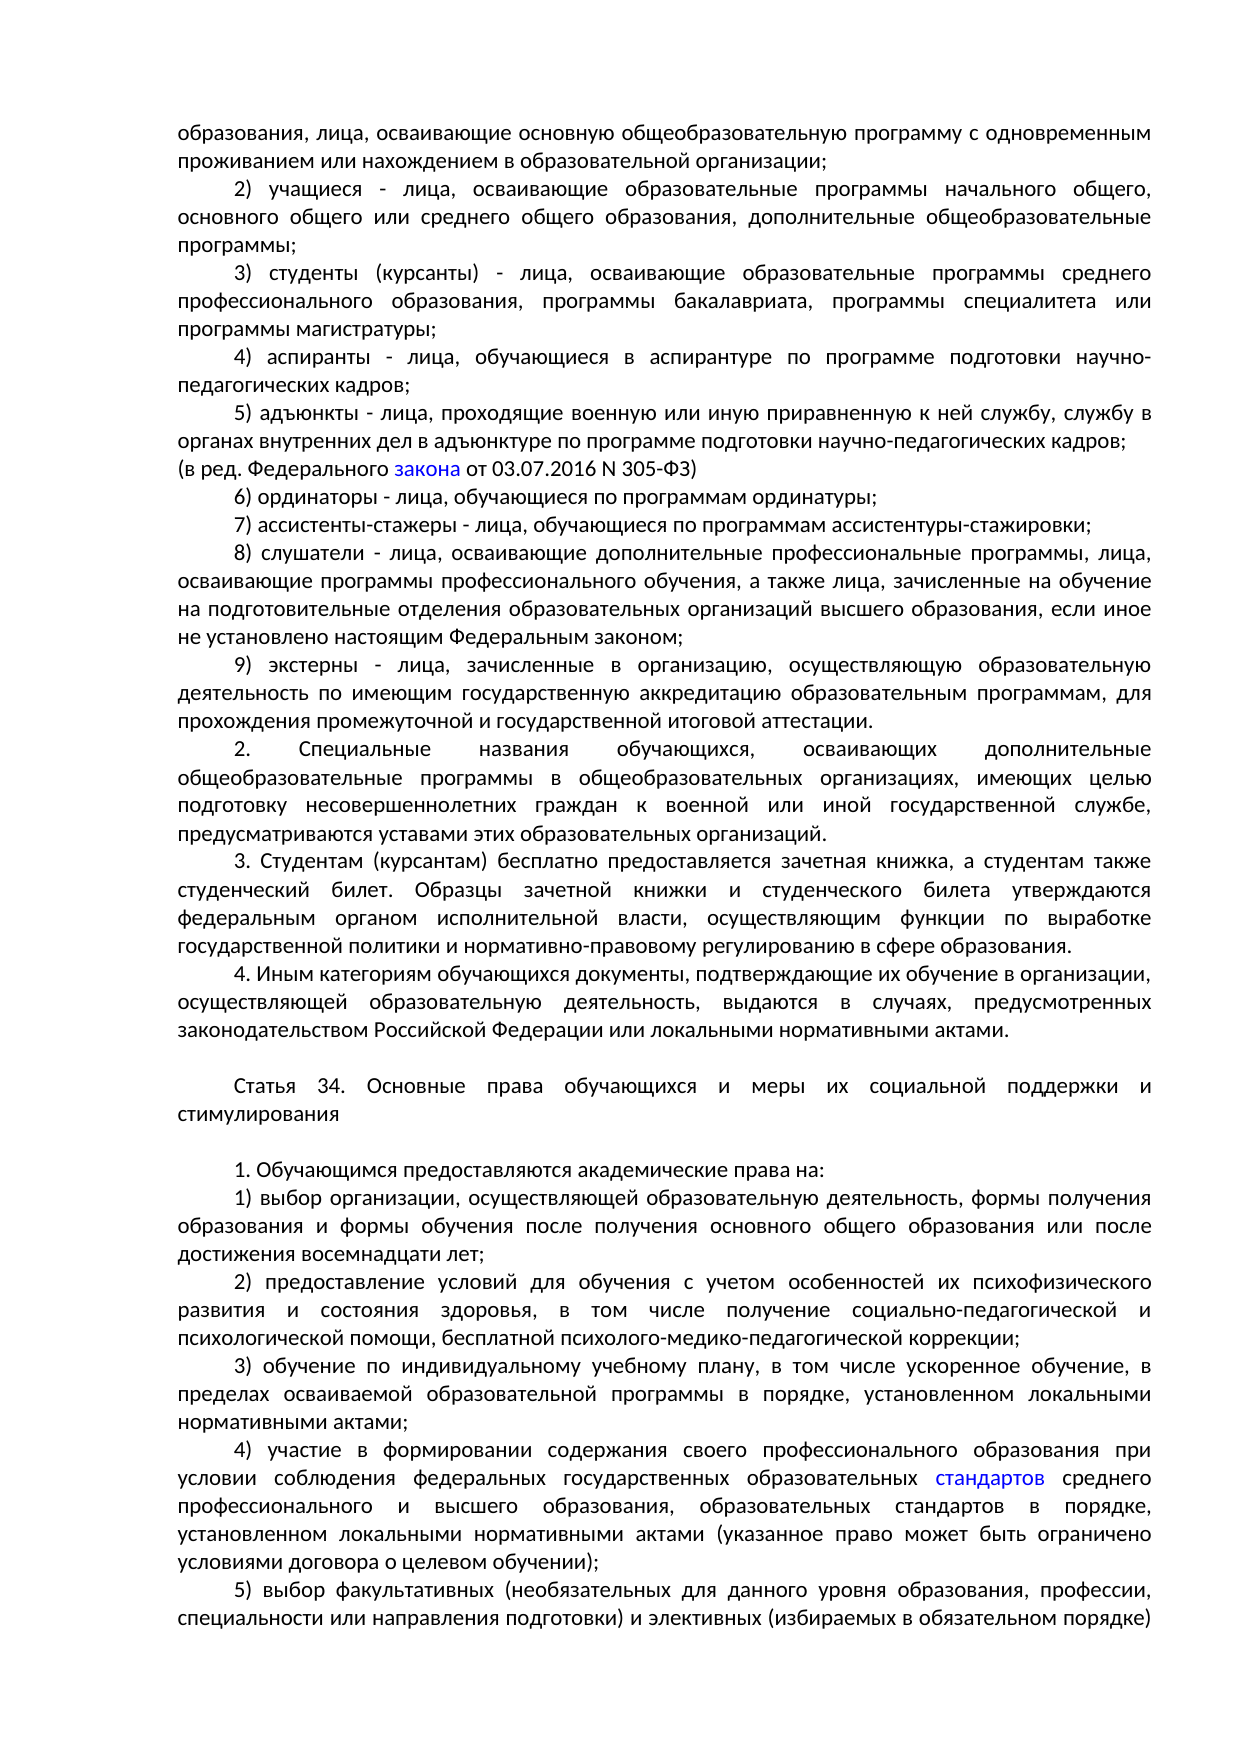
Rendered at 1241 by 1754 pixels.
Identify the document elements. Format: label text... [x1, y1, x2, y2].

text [177, 1575, 1152, 1631]
text 4) аспиранты - лица, обучающиеся в аспирантуре по программе подготовки научно-педагогических кадров; [177, 342, 1152, 398]
text 6) ординаторы - лица, обучающиеся по программам ординатуры; [177, 482, 1152, 510]
text 4) участие в формировании содержания своего профессионального образования при условии соблюдения федеральных государственных образовательных стандартов среднего профессионального и высшего образования, образовательных стандартов в порядке, установленном локальными нормативными актами (указанное право может быть ограничено условиями договора о целевом обучении); [177, 1435, 1152, 1575]
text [177, 118, 1152, 174]
text 3) студенты (курсанты) - лица, осваивающие образовательные программы среднего профессионального образования, программы бакалавриата, программы специалитета или программы магистратуры; [177, 258, 1152, 342]
text 3. Студентам (курсантам) бесплатно предоставляется зачетная книжка, а студентам также студенческий билет. Образцы зачетной книжки и студенческого билета утверждаются федеральным органом исполнительной власти, осуществляющим функции по выработке государственной политики и нормативно-правовому регулированию в сфере образования. [177, 847, 1152, 959]
text 8) слушатели - лица, осваивающие дополнительные профессиональные программы, лица, осваивающие программы профессионального обучения, а также лица, зачисленные на обучение на подготовительные отделения образовательных организаций высшего образования, если иное не установлено настоящим Федеральным законом; [177, 538, 1152, 651]
text 1. Обучающимся предоставляются академические права на: [177, 1155, 1152, 1183]
text 2. Специальные названия обучающихся, осваивающих дополнительные общеобразовательные программы в общеобразовательных организациях, имеющих целью подготовку несовершеннолетних граждан к военной или иной государственной службе, предусматриваются уставами этих образовательных организаций. [177, 734, 1152, 847]
text 4. Иным категориям обучающихся документы, подтверждающие их обучение в организации, осуществляющей образовательную деятельность, выдаются в случаях, предусмотренных законодательством Российской Федерации или локальными нормативными актами. [177, 959, 1152, 1043]
text Статья 34. Основные права обучающихся и меры их социальной поддержки и стимулирования [177, 1071, 1152, 1127]
text 2) учащиеся - лица, осваивающие образовательные программы начального общего, основного общего или среднего общего образования, дополнительные общеобразовательные программы; [177, 174, 1152, 258]
text 9) экстерны - лица, зачисленные в организацию, осуществляющую образовательную деятельность по имеющим государственную аккредитацию образовательным программам, для прохождения промежуточной и государственной итоговой аттестации. [177, 651, 1152, 734]
text 5) адъюнкты - лица, проходящие военную или иную приравненную к ней службу, службу в органах внутренних дел в адъюнктуре по программе подготовки научно-педагогических кадров; [177, 398, 1152, 454]
text 1) выбор организации, осуществляющей образовательную деятельность, формы получения образования и формы обучения после получения основного общего образования или после достижения восемнадцати лет; [177, 1183, 1152, 1267]
text 7) ассистенты-стажеры - лица, обучающиеся по программам ассистентуры-стажировки; [177, 510, 1152, 538]
text 2) предоставление условий для обучения с учетом особенностей их психофизического развития и состояния здоровья, в том числе получение социально-педагогической и психологической помощи, бесплатной психолого-медико-педагогической коррекции; [177, 1267, 1152, 1351]
text (в ред. Федерального закона от 03.07.2016 N 305-ФЗ) [177, 454, 1152, 482]
text 3) обучение по индивидуальному учебному плану, в том числе ускоренное обучение, в пределах осваиваемой образовательной программы в порядке, установленном локальными нормативными актами; [177, 1351, 1152, 1435]
